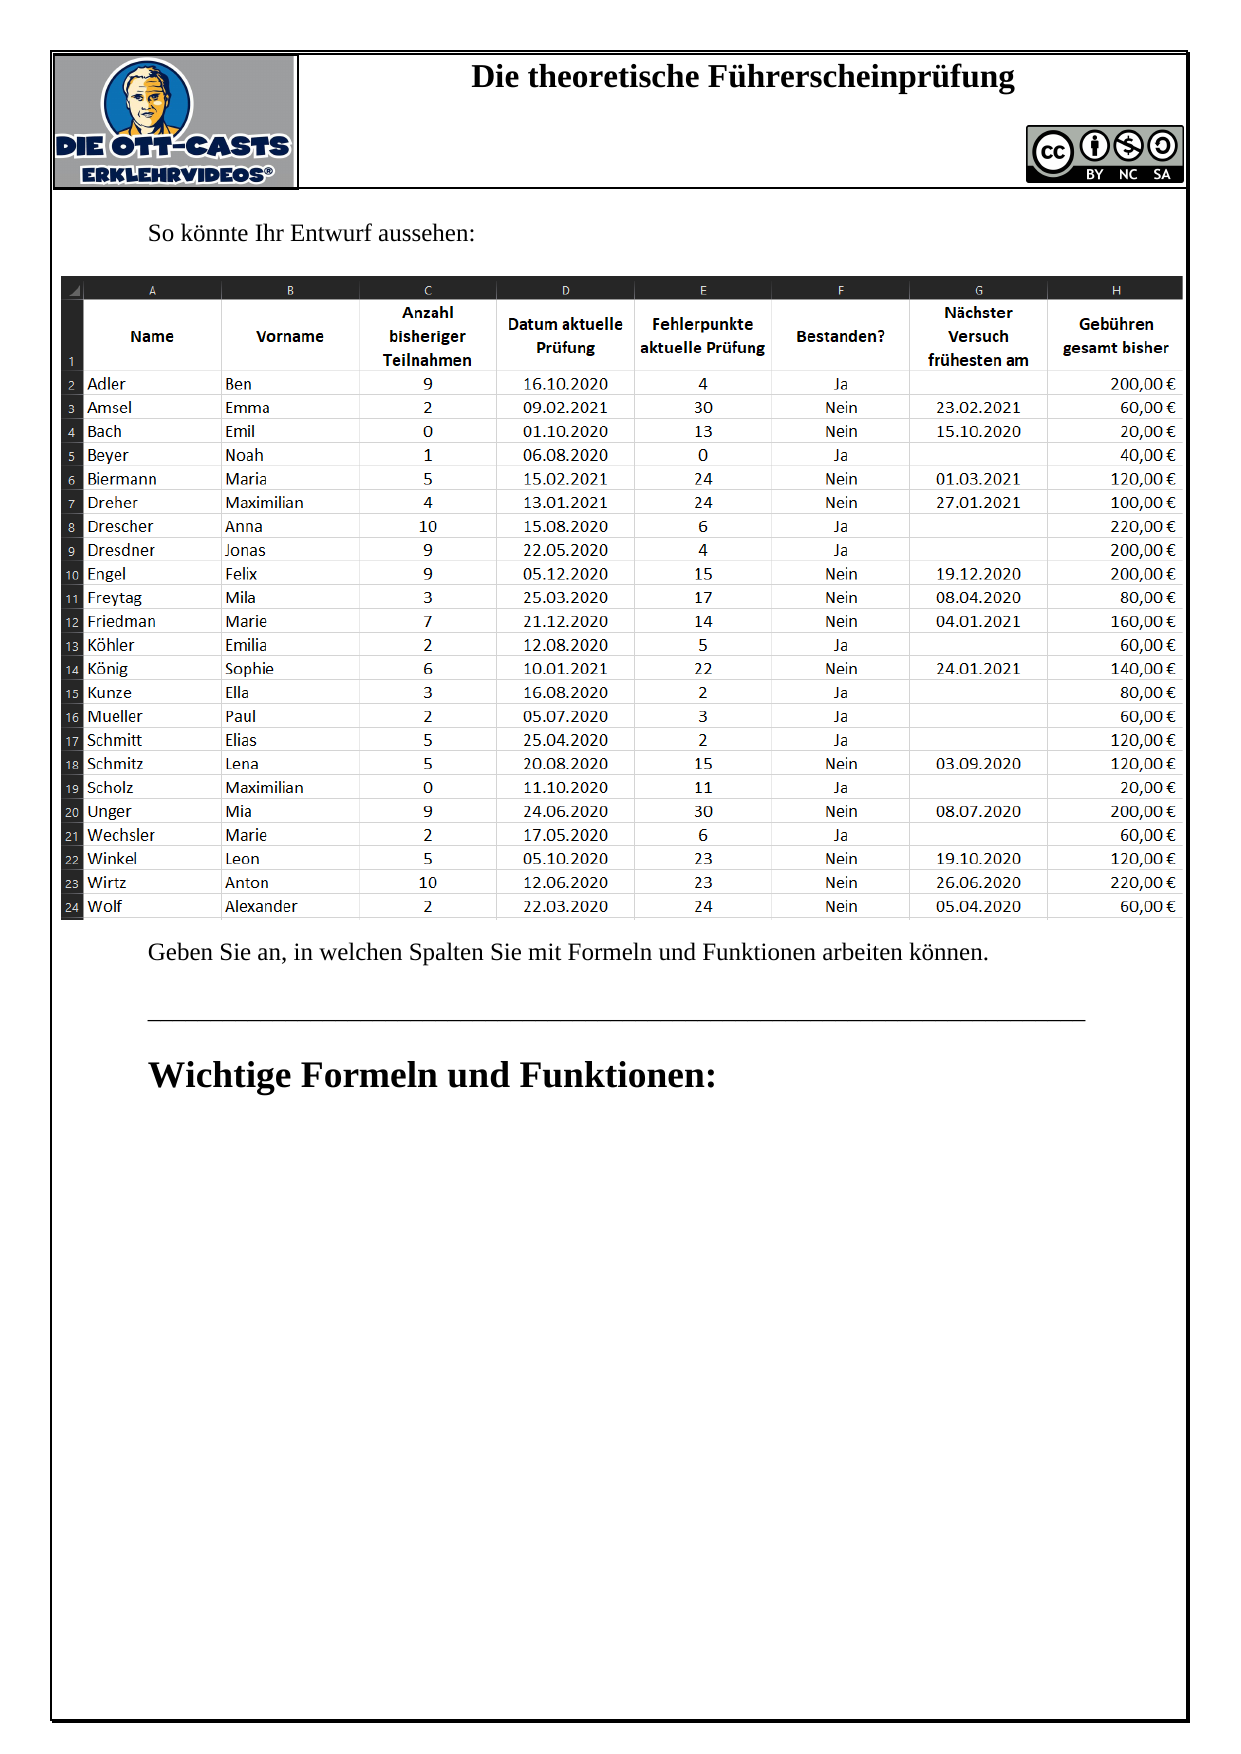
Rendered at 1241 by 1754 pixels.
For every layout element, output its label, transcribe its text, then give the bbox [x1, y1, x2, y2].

picture [54, 56, 294, 187]
text Geben Sie an, in welchen Spalten Sie mit Formeln und Funktionen arbeiten können. [148, 937, 1090, 966]
picture [61, 276, 1183, 920]
text So könnte Ihr Entwurf aussehen: [148, 218, 1090, 247]
picture [1026, 125, 1184, 183]
text ___________________________________________________________________________ [148, 995, 1090, 1023]
text Wichtige Formeln und Funktionen: [148, 1052, 1090, 1095]
